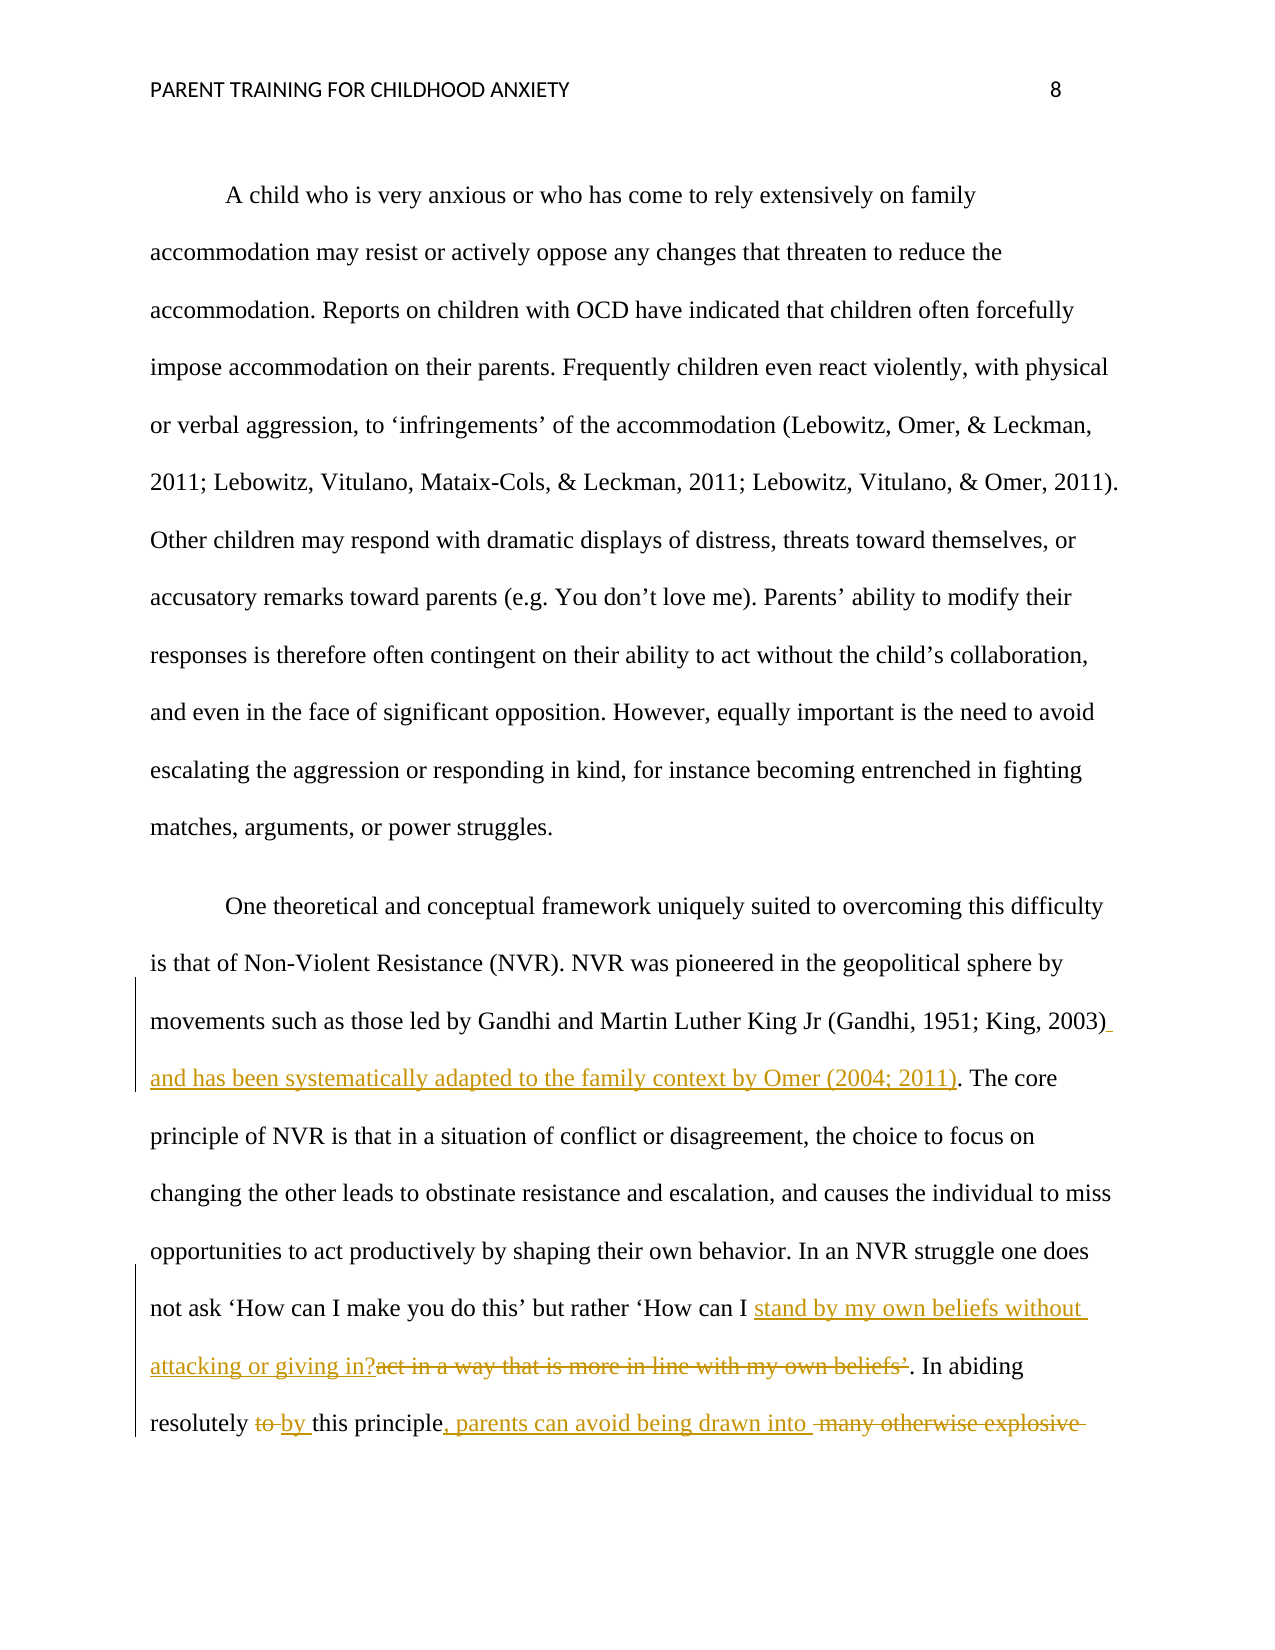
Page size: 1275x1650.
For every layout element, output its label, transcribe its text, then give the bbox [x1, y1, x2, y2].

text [150, 891, 1125, 1437]
text A child who is very anxious or who has come to rely extensively on family accommodation may resist or actively oppose any changes that threaten to reduce the accommodation. Reports on children with OCD have indicated that children often forcefully impose accommodation on their parents. Frequently children even react violently, with physical or verbal aggression, to ‘infringements’ of the accommodation (Lebowitz, Omer, & Leckman, 2011; Lebowitz, Vitulano, Mataix-Cols, & Leckman, 2011; Lebowitz, Vitulano, & Omer, 2011). Other children may respond with dramatic displays of distress, threats toward themselves, or accusatory remarks toward parents (e.g. You don’t love me). Parents’ ability to modify their responses is therefore often contingent on their ability to act without the child’s collaboration, and even in the face of significant opposition. However, equally important is the need to avoid escalating the aggression or responding in kind, for instance becoming entrenched in fighting matches, arguments, or power struggles. [150, 180, 1125, 841]
